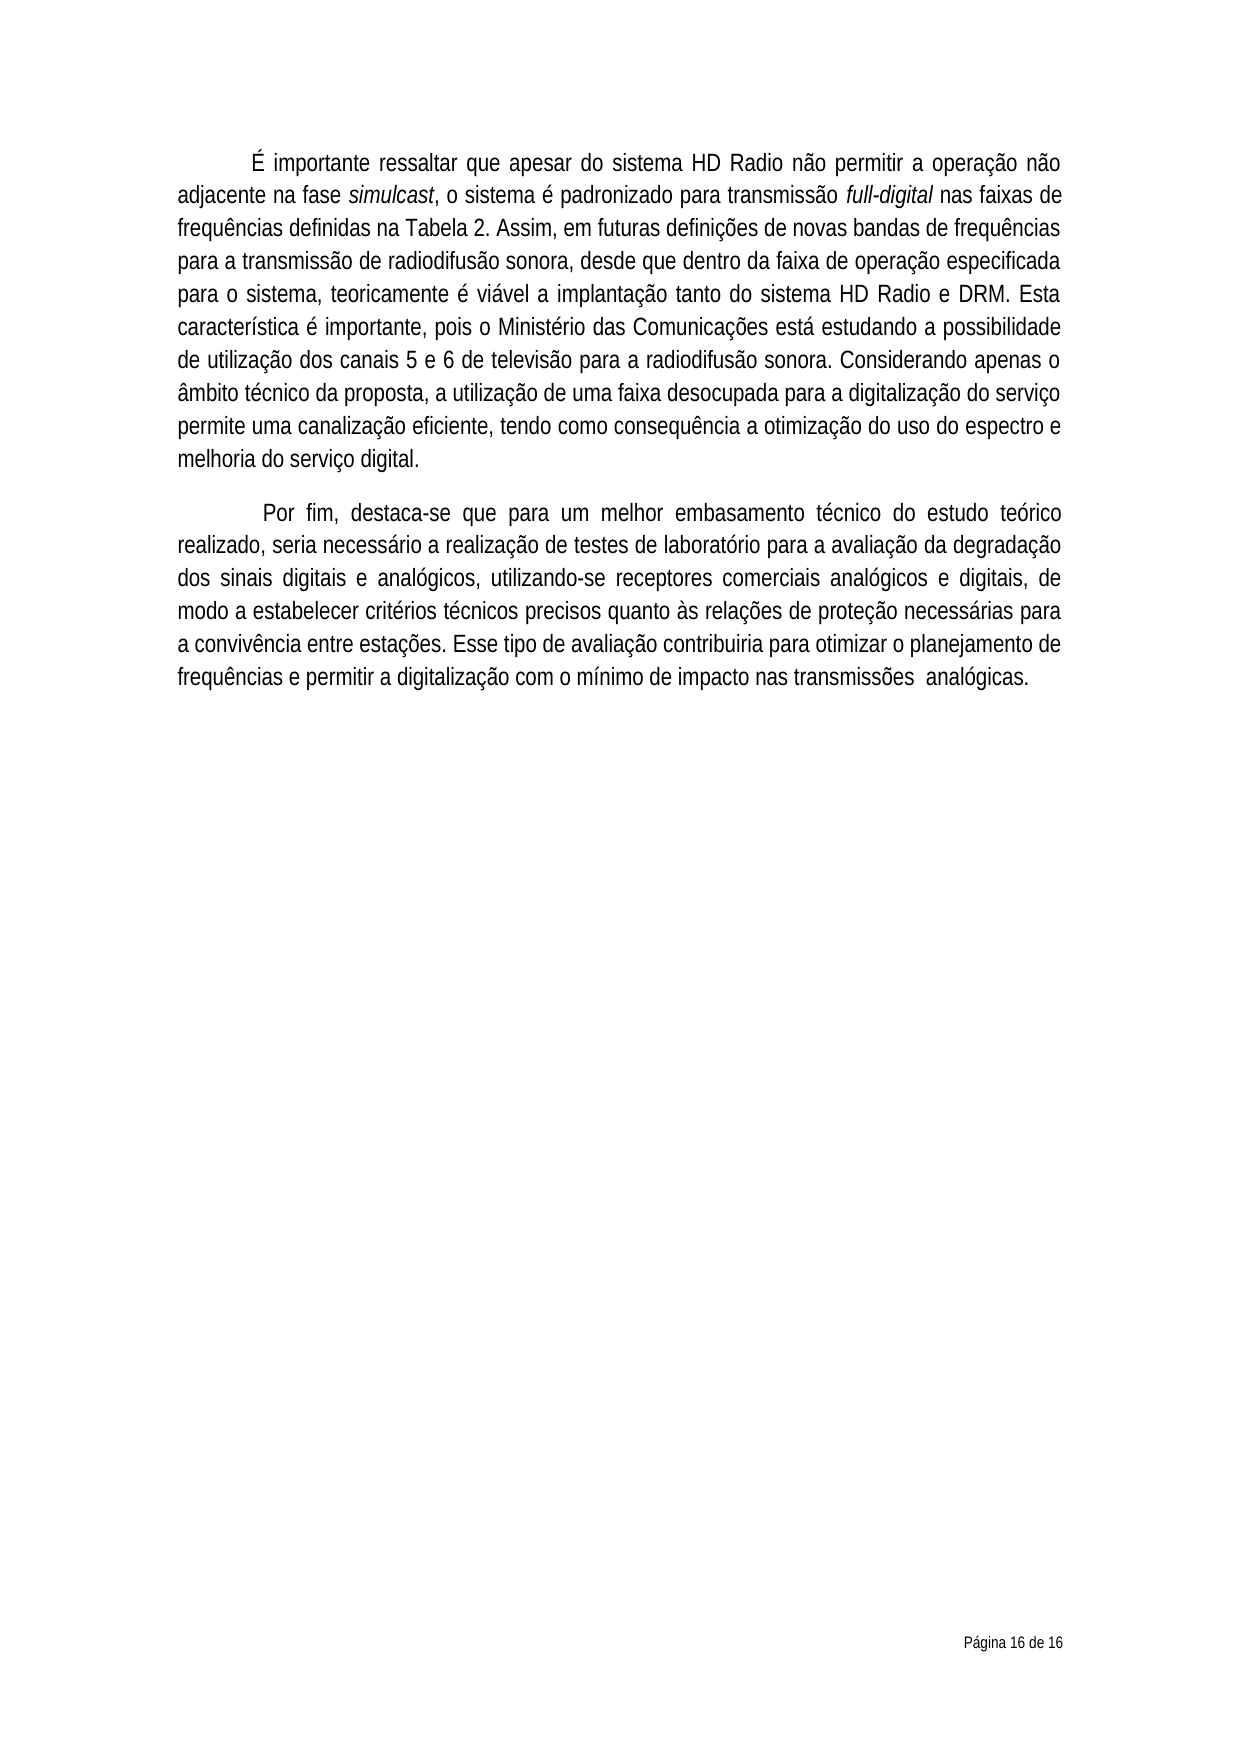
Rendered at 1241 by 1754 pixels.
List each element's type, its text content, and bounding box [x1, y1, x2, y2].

text É importante ressaltar que apesar do sistema HD Radio não permitir a operação não adjacente na fase simulcast, o sistema é padronizado para transmissão full-digital nas faixas de frequências definidas na Tabela 2. Assim, em futuras definições de novas bandas de frequências para a transmissão de radiodifusão sonora, desde que dentro da faixa de operação especificada para o sistema, teoricamente é viável a implantação tanto do sistema HD Radio e DRM. Esta característica é importante, pois o Ministério das Comunicações está estudando a possibilidade de utilização dos canais 5 e 6 de televisão para a radiodifusão sonora. Considerando apenas o âmbito técnico da proposta, a utilização de uma faixa desocupada para a digitalização do serviço permite uma canalização eficiente, tendo como consequência a otimização do uso do espectro e melhoria do serviço digital. [177, 148, 1063, 472]
text Por fim, destaca-se que para um melhor embasamento técnico do estudo teórico realizado, seria necessário a realização de testes de laboratório para a avaliação da degradação dos sinais digitais e analógicos, utilizando-se receptores comerciais analógicos e digitais, de modo a estabelecer critérios técnicos precisos quanto às relações de proteção necessárias para a convivência entre estações. Esse tipo de avaliação contribuiria para otimizar o planejamento de frequências e permitir a digitalização com o mínimo de impacto nas transmissões analógicas. [177, 498, 1063, 691]
